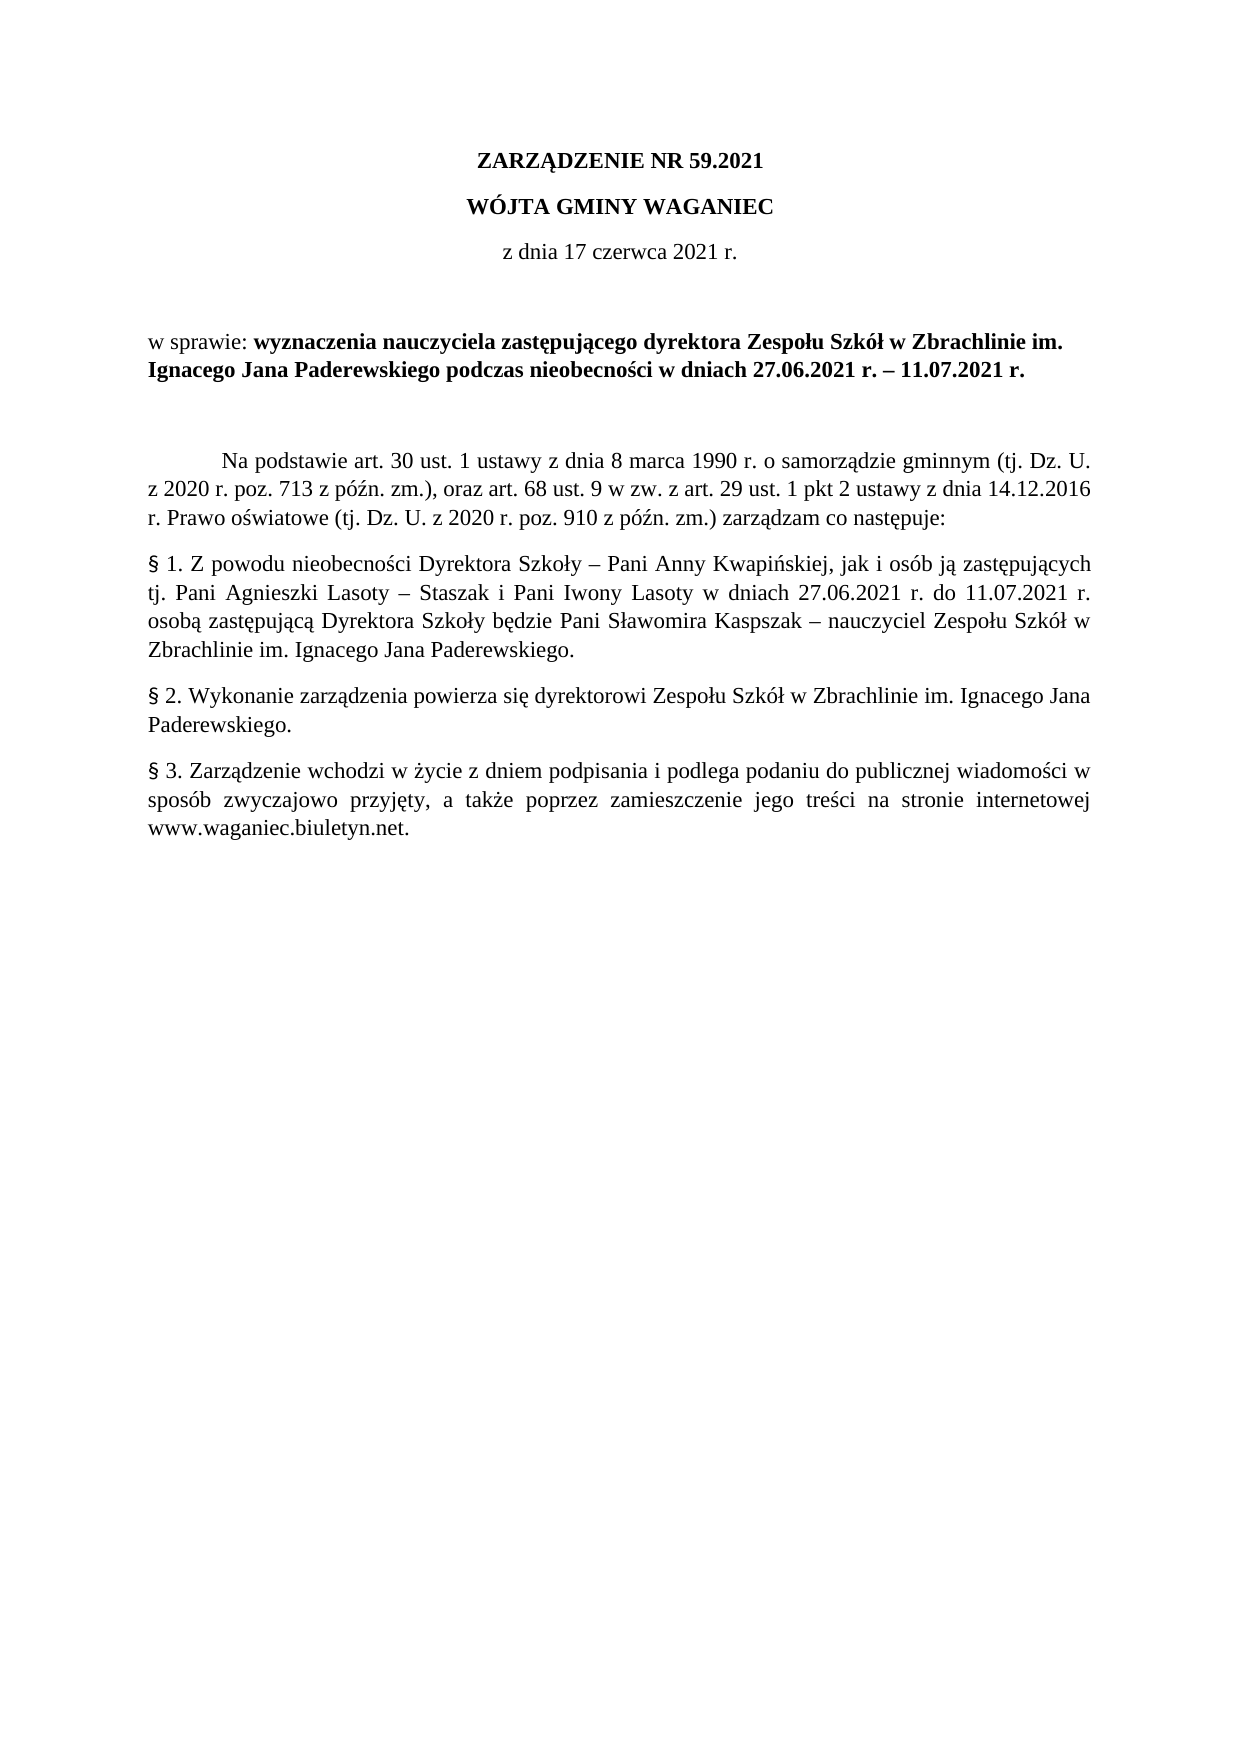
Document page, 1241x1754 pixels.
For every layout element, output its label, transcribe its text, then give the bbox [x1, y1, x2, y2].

text Na podstawie art. 30 ust. 1 ustawy z dnia 8 marca 1990 r. o samorządzie gminnym (tj. Dz. U. z 2020 r. poz. 713 z późn. zm.), oraz art. 68 ust. 9 w zw. z art. 29 ust. 1 pkt 2 ustawy z dnia 14.12.2016 r. Prawo oświatowe (tj. Dz. U. z 2020 r. poz. 910 z późn. zm.) zarządzam co następuje: [148, 447, 1093, 530]
text § 2. Wykonanie zarządzenia powierza się dyrektorowi Zespołu Szkół w Zbrachlinie im. Ignacego Jana Paderewskiego. [148, 681, 1093, 737]
text w sprawie: wyznaczenia nauczyciela zastępującego dyrektora Zespołu Szkół w Zbrachlinie im. Ignacego Jana Paderewskiego podczas nieobecności w dniach 27.06.2021 r. – 11.07.2021 r. [148, 328, 1093, 383]
text § 1. Z powodu nieobecności Dyrektora Szkoły – Pani Anny Kwapińskiej, jak i osób ją zastępujących tj. Pani Agnieszki Lasoty – Staszak i Pani Iwony Lasoty w dniach 27.06.2021 r. do 11.07.2021 r. osobą zastępującą Dyrektora Szkoły będzie Pani Sławomira Kaspszak – nauczyciel Zespołu Szkół w Zbrachlinie im. Ignacego Jana Paderewskiego. [148, 549, 1093, 662]
text z dnia 17 czerwca 2021 r. [148, 238, 1093, 264]
text WÓJTA GMINY WAGANIEC [148, 193, 1093, 219]
text § 3. Zarządzenie wchodzi w życie z dniem podpisania i podlega podaniu do publicznej wiadomości w sposób zwyczajowo przyjęty, a także poprzez zamieszczenie jego treści na stronie internetowej www.waganiec.biuletyn.net. [148, 756, 1093, 841]
text ZARZĄDZENIE NR 59.2021 [148, 148, 1093, 174]
